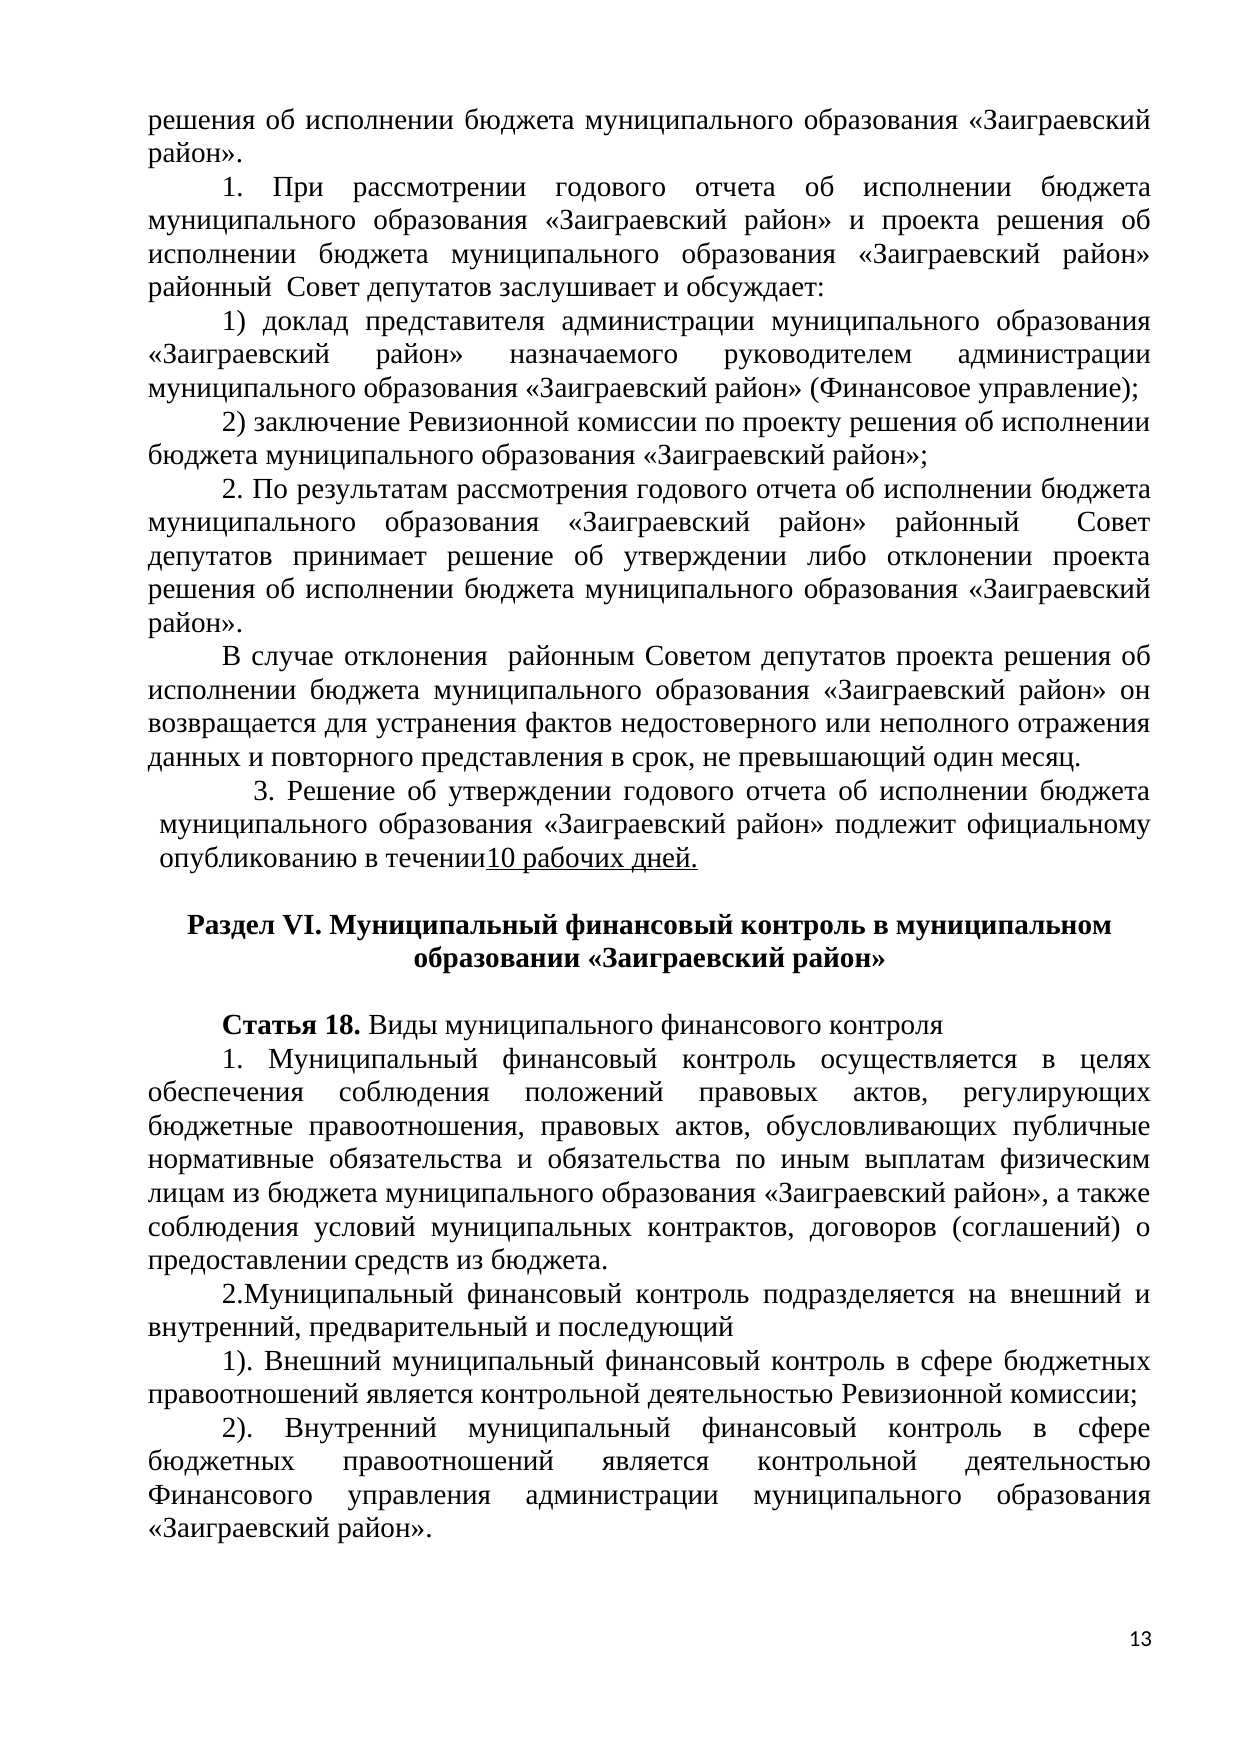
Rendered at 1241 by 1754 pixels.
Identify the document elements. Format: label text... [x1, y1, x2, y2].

text 2). Внутренний муниципальный финансовый контроль в сфере бюджетных правоотношений является контрольной деятельностью Финансового управления администрации муниципального образования «Заиграевский район». [148, 1410, 1152, 1544]
text 1. Муниципальный финансовый контроль осуществляется в целях обеспечения соблюдения положений правовых актов, регулирующих бюджетные правоотношения, правовых актов, обусловливающих публичные нормативные обязательства и обязательства по иным выплатам физическим лицам из бюджета муниципального образования «Заиграевский район», а также соблюдения условий муниципальных контрактов, договоров (соглашений) о предоставлении средств из бюджета. [148, 1041, 1152, 1276]
text 2. По результатам рассмотрения годового отчета об исполнении бюджета муниципального образования «Заиграевский район» районный Совет депутатов принимает решение об утверждении либо отклонении проекта решения об исполнении бюджета муниципального образования «Заиграевский район». [148, 471, 1152, 638]
text 1. При рассмотрении годового отчета об исполнении бюджета муниципального образования «Заиграевский район» и проекта решения об исполнении бюджета муниципального образования «Заиграевский район» районный Совет депутатов заслушивает и обсуждает: [148, 169, 1152, 303]
text Статья 18. Виды муниципального финансового контроля [148, 1007, 1152, 1041]
text Раздел VI. Муниципальный финансовый контроль в муниципальном образовании «Заиграевский район» [148, 907, 1152, 974]
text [148, 102, 1152, 169]
text 2) заключение Ревизионной комиссии по проекту решения об исполнении бюджета муниципального образования «Заиграевский район»; [148, 404, 1152, 471]
text 2.Муниципальный финансовый контроль подразделяется на внешний и внутренний, предварительный и последующий [148, 1276, 1152, 1343]
text В случае отклонения районным Советом депутатов проекта решения об исполнении бюджета муниципального образования «Заиграевский район» он возвращается для устранения фактов недостоверного или неполного отражения данных и повторного представления в срок, не превышающий один месяц. [148, 638, 1152, 773]
text 3. Решение об утверждении годового отчета об исполнении бюджета муниципального образования «Заиграевский район» подлежит официальному опубликованию в течении10 рабочих дней. [159, 773, 1152, 873]
text 1) доклад представителя администрации муниципального образования «Заиграевский район» назначаемого руководителем администрации муниципального образования «Заиграевский район» (Финансовое управление); [148, 303, 1152, 404]
text 1). Внешний муниципальный финансовый контроль в сфере бюджетных правоотношений является контрольной деятельностью Ревизионной комиссии; [148, 1343, 1152, 1410]
